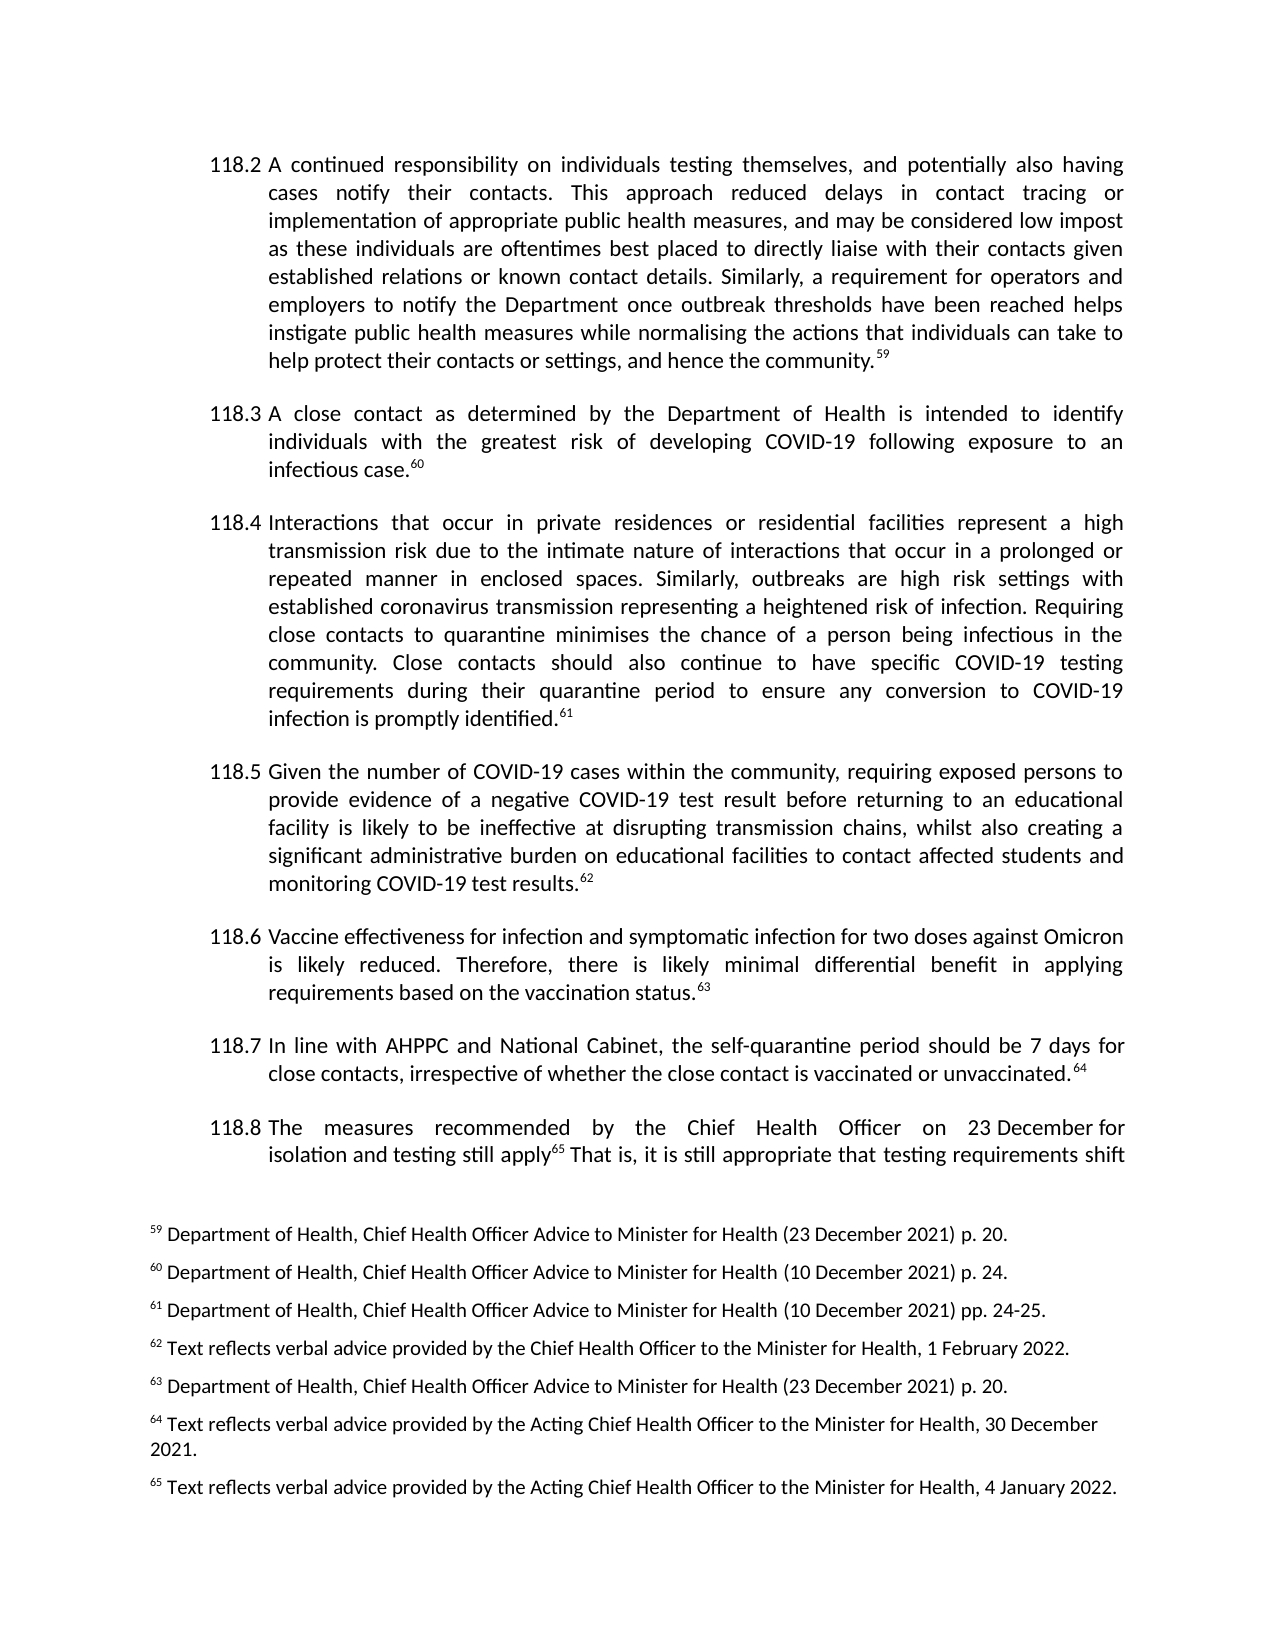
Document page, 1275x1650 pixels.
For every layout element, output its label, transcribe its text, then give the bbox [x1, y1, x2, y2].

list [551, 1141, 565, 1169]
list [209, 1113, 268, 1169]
list Interactions that occur in private residences or residential facilities represent a high transmission risk due to the intimate nature of interactions that occur in a prolonged or repeated manner in enclosed spaces. Similarly, outbreaks are high risk settings with established coronavirus transmission representing a heightened risk of infection. Requiring close contacts to quarantine minimises the chance of a person being infectious in the community. Close contacts should also continue to have specific COVID-19 testing requirements during their quarantine period to ensure any conversion to COVID-19 infection is promptly identified. [209, 508, 1125, 732]
list A continued responsibility on individuals testing themselves, and potentially also having cases notify their contacts. This approach reduced delays in contact tracing or implementation of appropriate public health measures, and may be considered low impost as these individuals are oftentimes best placed to directly liaise with their contacts given established relations or known contact details. Similarly, a requirement for operators and employers to notify the Department once outbreak thresholds have been reached helps instigate public health measures while normalising the actions that individuals can take to help protect their contacts or settings, and hence the community. [209, 150, 1125, 374]
list A close contact as determined by the Department of Health is intended to identify individuals with the greatest risk of developing COVID-19 following exposure to an infectious case. [209, 399, 1125, 483]
list In line with AHPPC and National Cabinet, the self-quarantine period should be 7 days for close contacts, irrespective of whether the close contact is vaccinated or unvaccinated. [209, 1032, 1125, 1088]
list Vaccine effectiveness for infection and symptomatic infection for two doses against Omicron is likely reduced. Therefore, there is likely minimal differential benefit in applying requirements based on the vaccination status. [209, 922, 1125, 1007]
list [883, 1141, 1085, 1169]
list Given the number of COVID-19 cases within the community, requiring exposed persons to provide evidence of a negative COVID-19 test result before returning to an educational facility is likely to be ineffective at disrupting transmission chains, whilst also creating a significant administrative burden on educational facilities to contact affected students and monitoring COVID-19 test results. [209, 757, 1125, 897]
